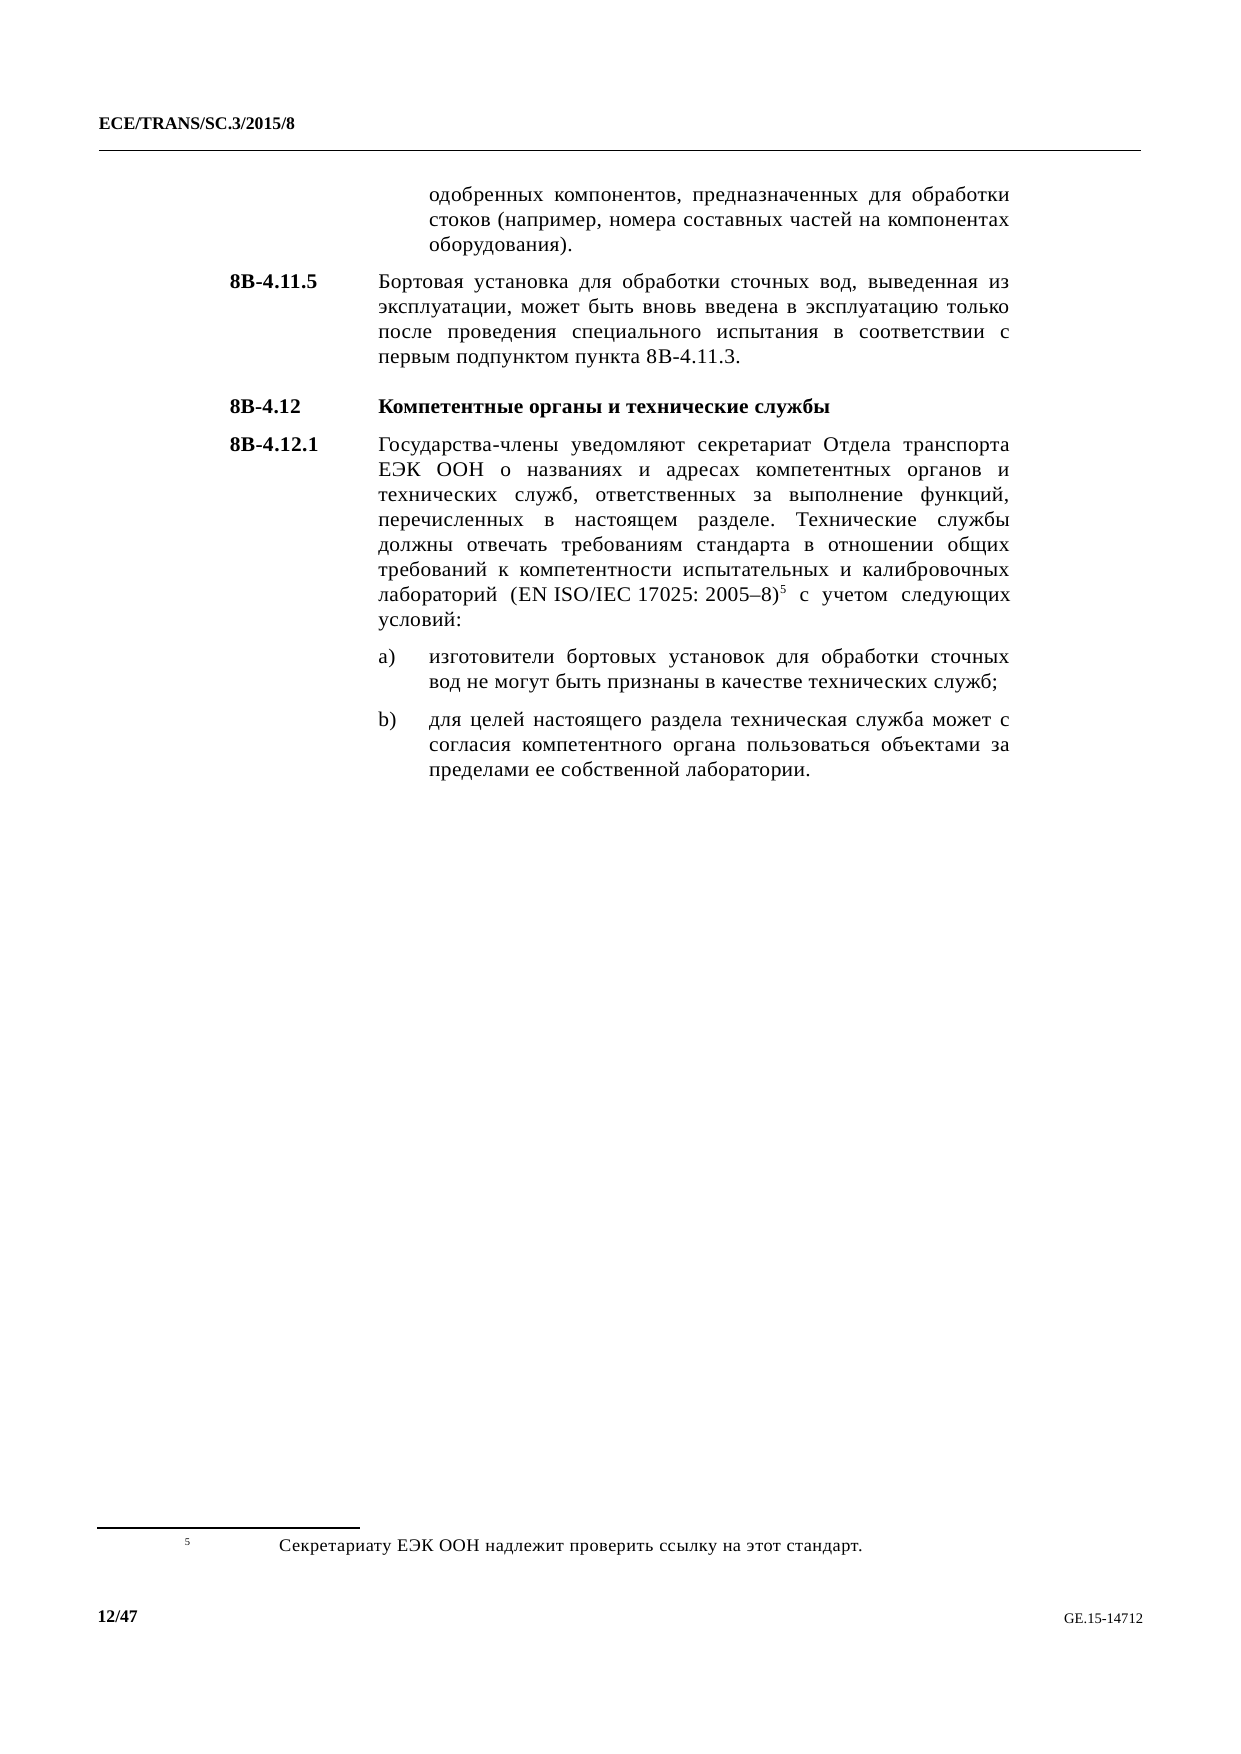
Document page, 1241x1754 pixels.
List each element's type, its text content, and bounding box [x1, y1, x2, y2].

text a) изготовители бортовых установок для обработки сточных вод не могут быть признаны в качестве технических служб; [229, 644, 1011, 694]
text 8B-4.11.5 Бортовая установка для обработки сточных вод, выведенная из эксплуатации, может быть вновь введена в эксплуатацию только после проведения специального испытания в соответствии с первым подпунктом пункта 8B-4.11.3. [229, 269, 1011, 369]
text 8B-4.12.1 Государства-члены уведомляют секретариат Отдела транспорта ЕЭК ООН о названиях и адресах компетентных органов и технических служб, ответственных за выполнение функций, перечисленных в настоящем разделе. Технические службы должны отвечать требованиям стандарта в отношении общих требований к компетентности испытательных и калибровочных лабораторий (EN ISO/IEC 17025: 2005–8) с учетом следующих условий: [229, 431, 1011, 631]
text 8B-4.12 Компетентные органы и технические службы [229, 394, 1011, 419]
text b) для целей настоящего раздела техническая служба может с согласия компетентного органа пользоваться объектами за пределами ее собственной лаборатории. [229, 706, 1011, 781]
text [229, 181, 1011, 256]
